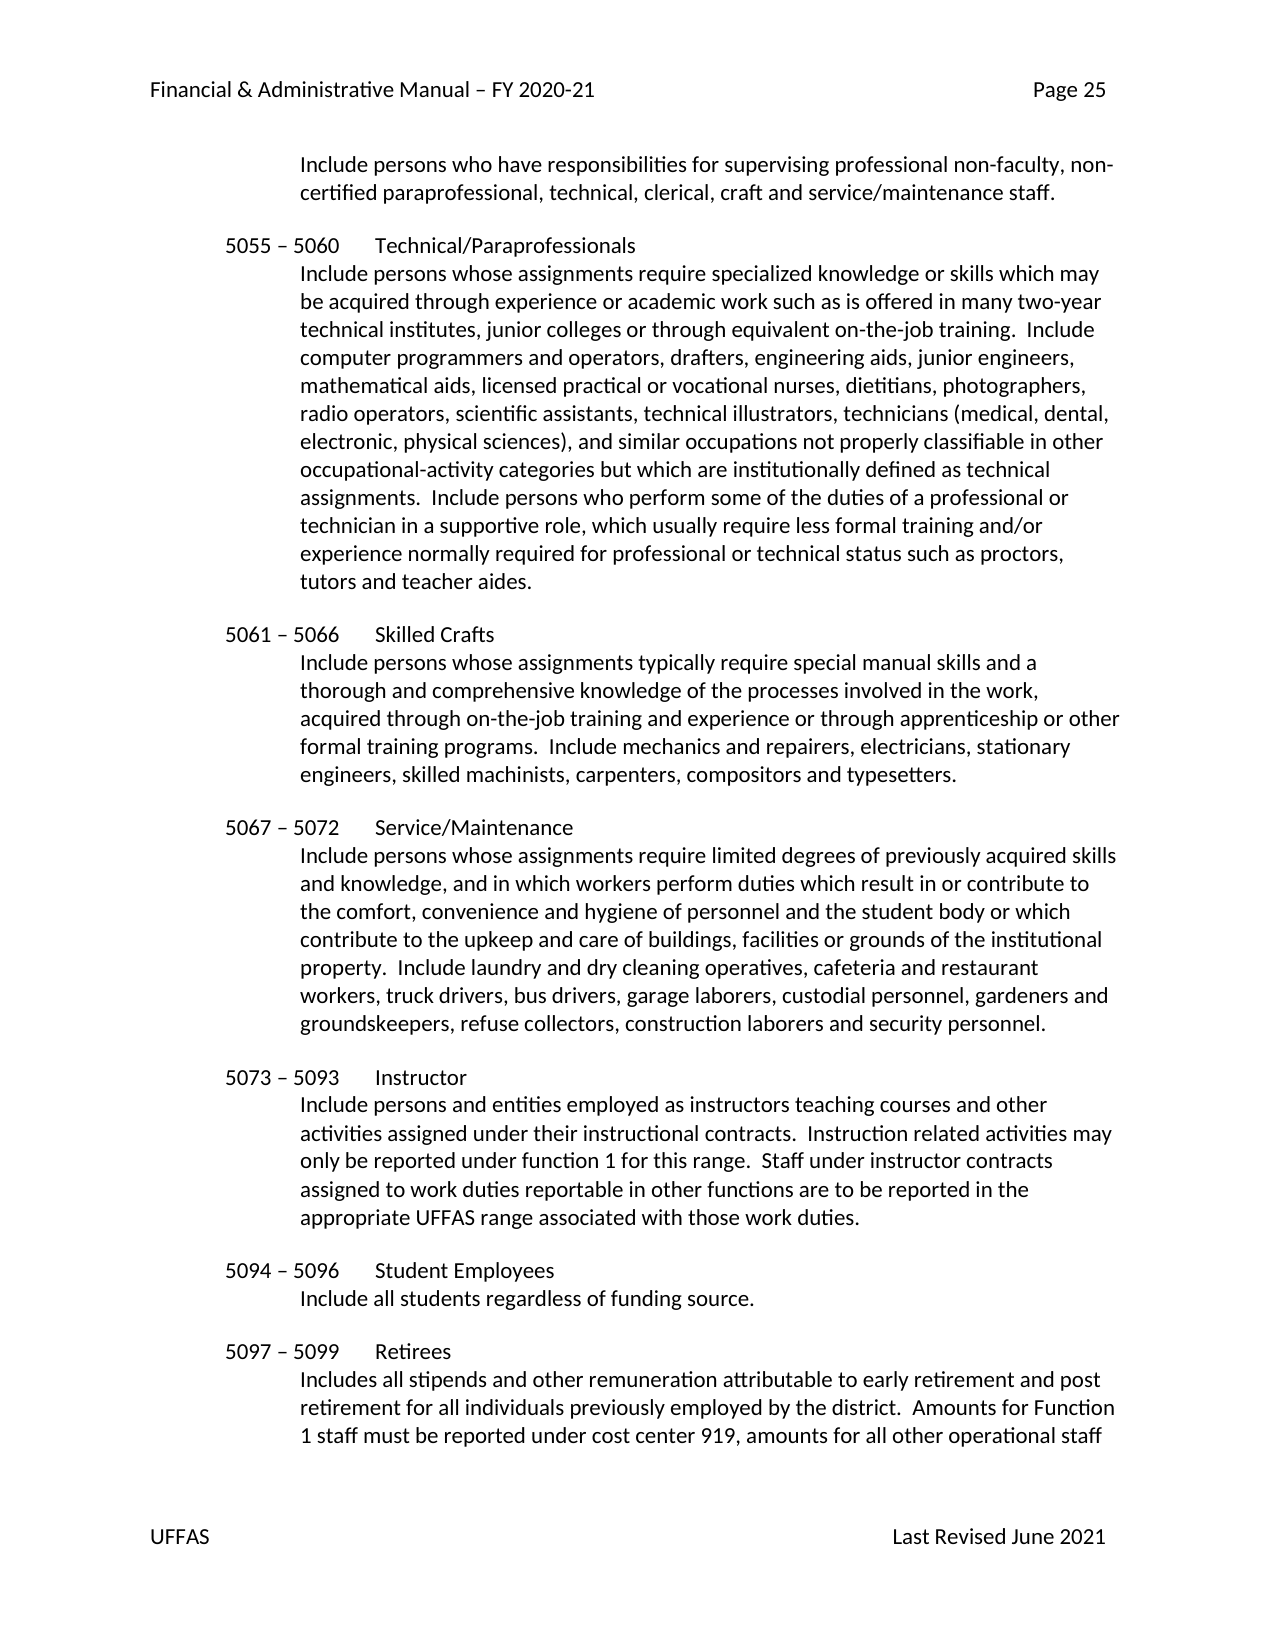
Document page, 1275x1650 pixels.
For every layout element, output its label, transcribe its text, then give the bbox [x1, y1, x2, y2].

text 5094 – 5096 Student Employees [225, 1256, 1125, 1284]
text Include persons whose assignments require specialized knowledge or skills which may be acquired through experience or academic work such as is offered in many two-year technical institutes, junior colleges or through equivalent on-the-job training. Include computer programmers and operators, drafters, engineering aids, junior engineers, mathematical aids, licensed practical or vocational nurses, dietitians, photographers, radio operators, scientific assistants, technical illustrators, technicians (medical, dental, electronic, physical sciences), and similar occupations not properly classifiable in other occupational-activity categories but which are institutionally defined as technical assignments. Include persons who perform some of the duties of a professional or technician in a supportive role, which usually require less formal training and/or experience normally required for professional or technical status such as proctors, tutors and teacher aides. [300, 259, 1125, 595]
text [300, 1365, 1125, 1449]
text 5097 – 5099 Retirees [225, 1337, 1125, 1365]
text 5055 – 5060 Technical/Paraprofessionals [225, 231, 1125, 259]
text 5067 – 5072 Service/Maintenance [225, 813, 1125, 841]
text Include persons and entities employed as instructors teaching courses and other activities assigned under their instructional contracts. Instruction related activities may only be reported under function 1 for this range. Staff under instructor contracts assigned to work duties reportable in other functions are to be reported in the appropriate UFFAS range associated with those work duties. [300, 1091, 1125, 1231]
text 5073 – 5093 Instructor [225, 1063, 1125, 1091]
text Include all students regardless of funding source. [300, 1284, 1125, 1312]
text 5061 – 5066 Skilled Crafts [225, 620, 1125, 648]
text Include persons whose assignments require limited degrees of previously acquired skills and knowledge, and in which workers perform duties which result in or contribute to the comfort, convenience and hygiene of personnel and the student body or which contribute to the upkeep and care of buildings, facilities or grounds of the institutional property. Include laundry and dry cleaning operatives, cafeteria and restaurant workers, truck drivers, bus drivers, garage laborers, custodial personnel, gardeners and groundskeepers, refuse collectors, construction laborers and security personnel. [300, 841, 1125, 1038]
text Include persons who have responsibilities for supervising professional non-faculty, non-certified paraprofessional, technical, clerical, craft and service/maintenance staff. [300, 150, 1125, 206]
text Include persons whose assignments typically require special manual skills and a thorough and comprehensive knowledge of the processes involved in the work, acquired through on-the-job training and experience or through apprenticeship or other formal training programs. Include mechanics and repairers, electricians, stationary engineers, skilled machinists, carpenters, compositors and typesetters. [300, 648, 1125, 788]
